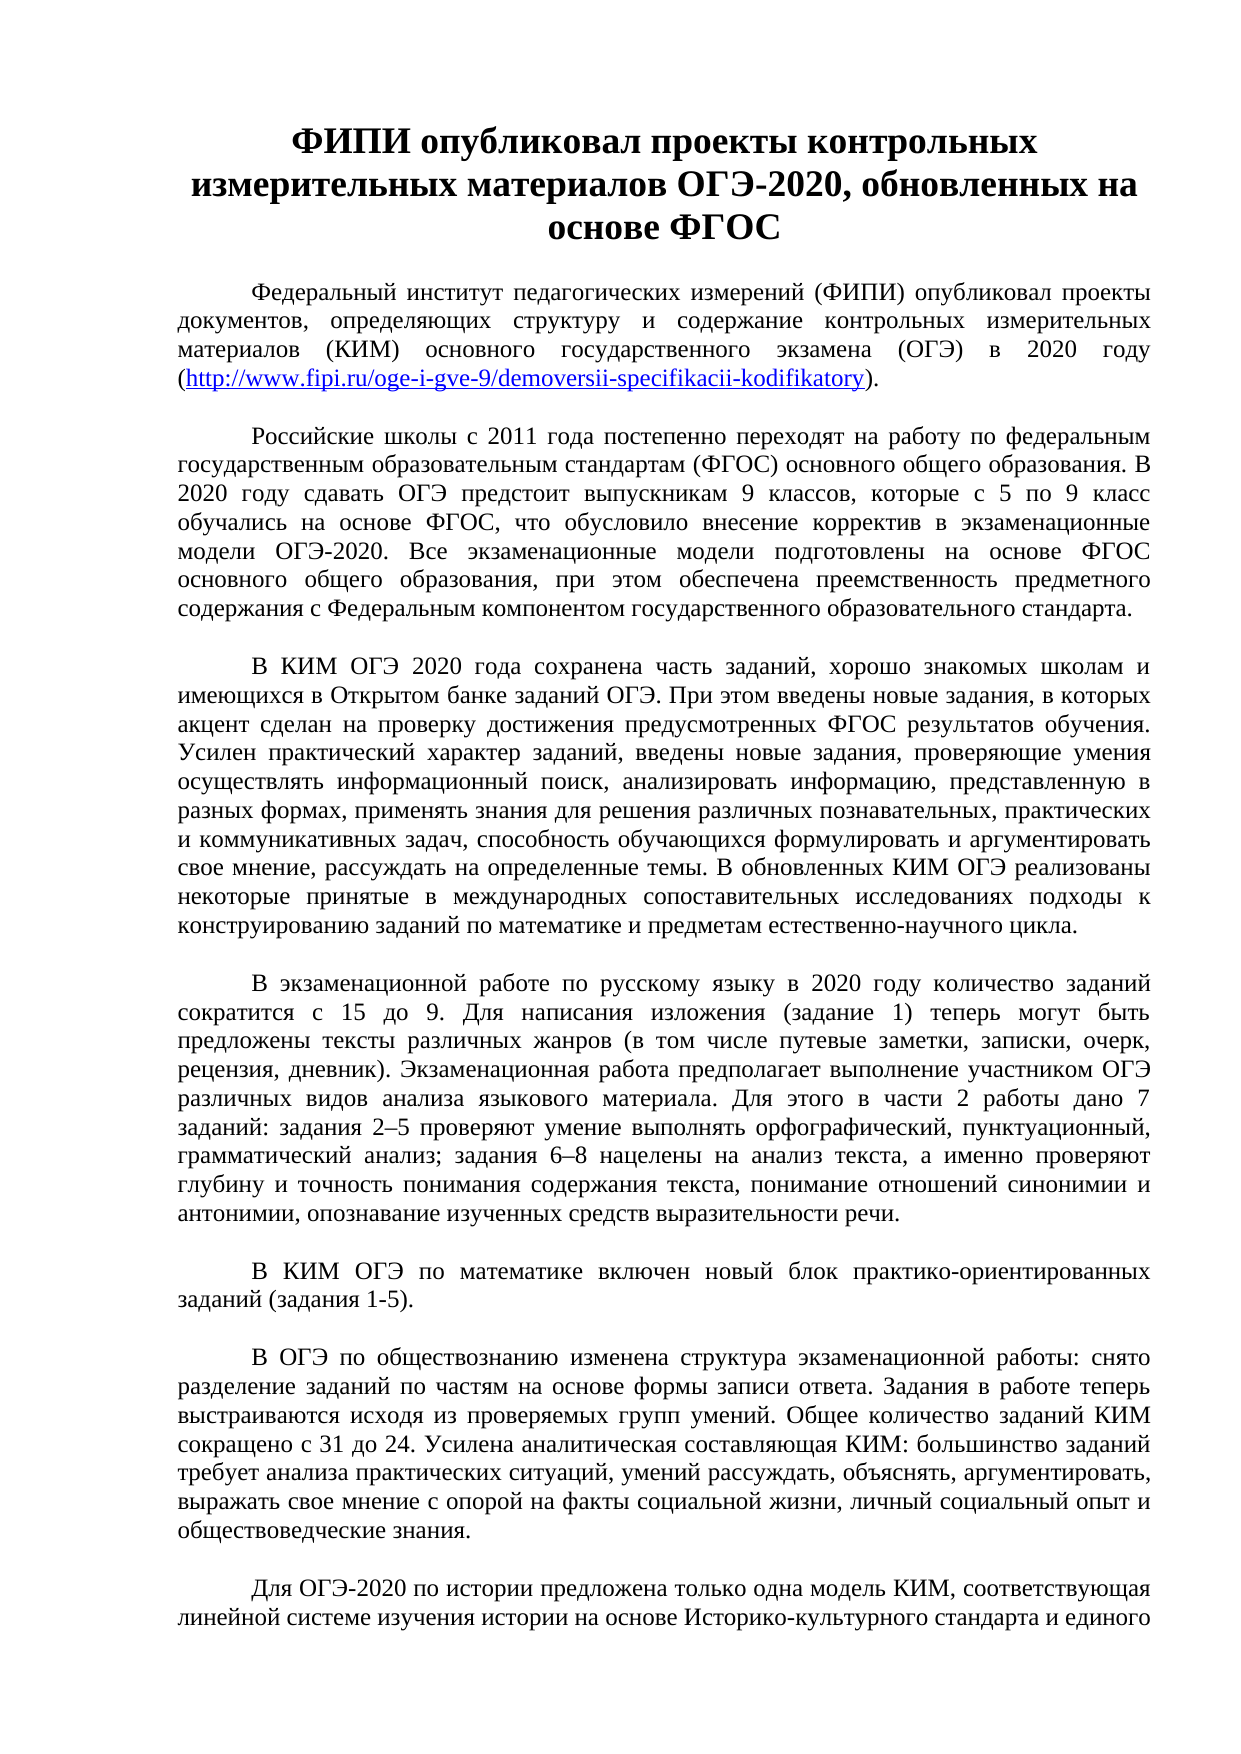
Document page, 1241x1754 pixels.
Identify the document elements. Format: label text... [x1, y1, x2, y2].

text В КИМ ОГЭ 2020 года сохранена часть заданий, хорошо знакомых школам и имеющихся в Открытом банке заданий ОГЭ. При этом введены новые задания, в которых акцент сделан на проверку достижения предусмотренных ФГОС результатов обучения. Усилен практический характер заданий, введены новые задания, проверяющие умения осуществлять информационный поиск, анализировать информацию, представленную в разных формах, применять знания для решения различных познавательных, практических и коммуникативных задач, способность обучающихся формулировать и аргументировать свое мнение, рассуждать на определенные темы. В обновленных КИМ ОГЭ реализованы некоторые принятые в международных сопоставительных исследованиях подходы к конструированию заданий по математике и предметам естественно-научного цикла. [177, 651, 1152, 939]
text В КИМ ОГЭ по математике включен новый блок практико-ориентированных заданий (задания 1-5). [177, 1256, 1152, 1313]
text ФИПИ опубликовал проекты контрольных измерительных материалов ОГЭ-2020, обновленных на основе ФГОС [177, 118, 1152, 247]
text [177, 1573, 1152, 1630]
text В экзаменационной работе по русскому языку в 2020 году количество заданий сократится с 15 до 9. Для написания изложения (задание 1) теперь могут быть предложены тексты различных жанров (в том числе путевые заметки, записки, очерк, рецензия, дневник). Экзаменационная работа предполагает выполнение участником ОГЭ различных видов анализа языкового материала. Для этого в части 2 работы дано 7 заданий: задания 2–5 проверяют умение выполнять орфографический, пунктуационный, грамматический анализ; задания 6–8 нацелены на анализ текста, а именно проверяют глубину и точность понимания содержания текста, понимание отношений синонимии и антонимии, опознавание изученных средств выразительности речи. [177, 968, 1152, 1227]
text В ОГЭ по обществознанию изменена структура экзаменационной работы: снято разделение заданий по частям на основе формы записи ответа. Задания в работе теперь выстраиваются исходя из проверяемых групп умений. Общее количество заданий КИМ сокращено с 31 до 24. Усилена аналитическая составляющая КИМ: большинство заданий требует анализа практических ситуаций, умений рассуждать, объяснять, аргументировать, выражать свое мнение с опорой на факты социальной жизни, личный социальный опыт и обществоведческие знания. [177, 1342, 1152, 1544]
text Российские школы с 2011 года постепенно переходят на работу по федеральным государственным образовательным стандартам (ФГОС) основного общего образования. В 2020 году сдавать ОГЭ предстоит выпускникам 9 классов, которые с 5 по 9 класс обучались на основе ФГОС, что обусловило внесение корректив в экзаменационные модели ОГЭ-2020. Все экзаменационные модели подготовлены на основе ФГОС основного общего образования, при этом обеспечена преемственность предметного содержания с Федеральным компонентом государственного образовательного стандарта. [177, 421, 1152, 622]
text Федеральный институт педагогических измерений (ФИПИ) опубликовал проекты документов, определяющих структуру и содержание контрольных измерительных материалов (КИМ) основного государственного экзамена (ОГЭ) в 2020 году (http://www.fipi.ru/oge-i-gve-9/demoversii-specifikacii-kodifikatory). [177, 277, 1152, 392]
